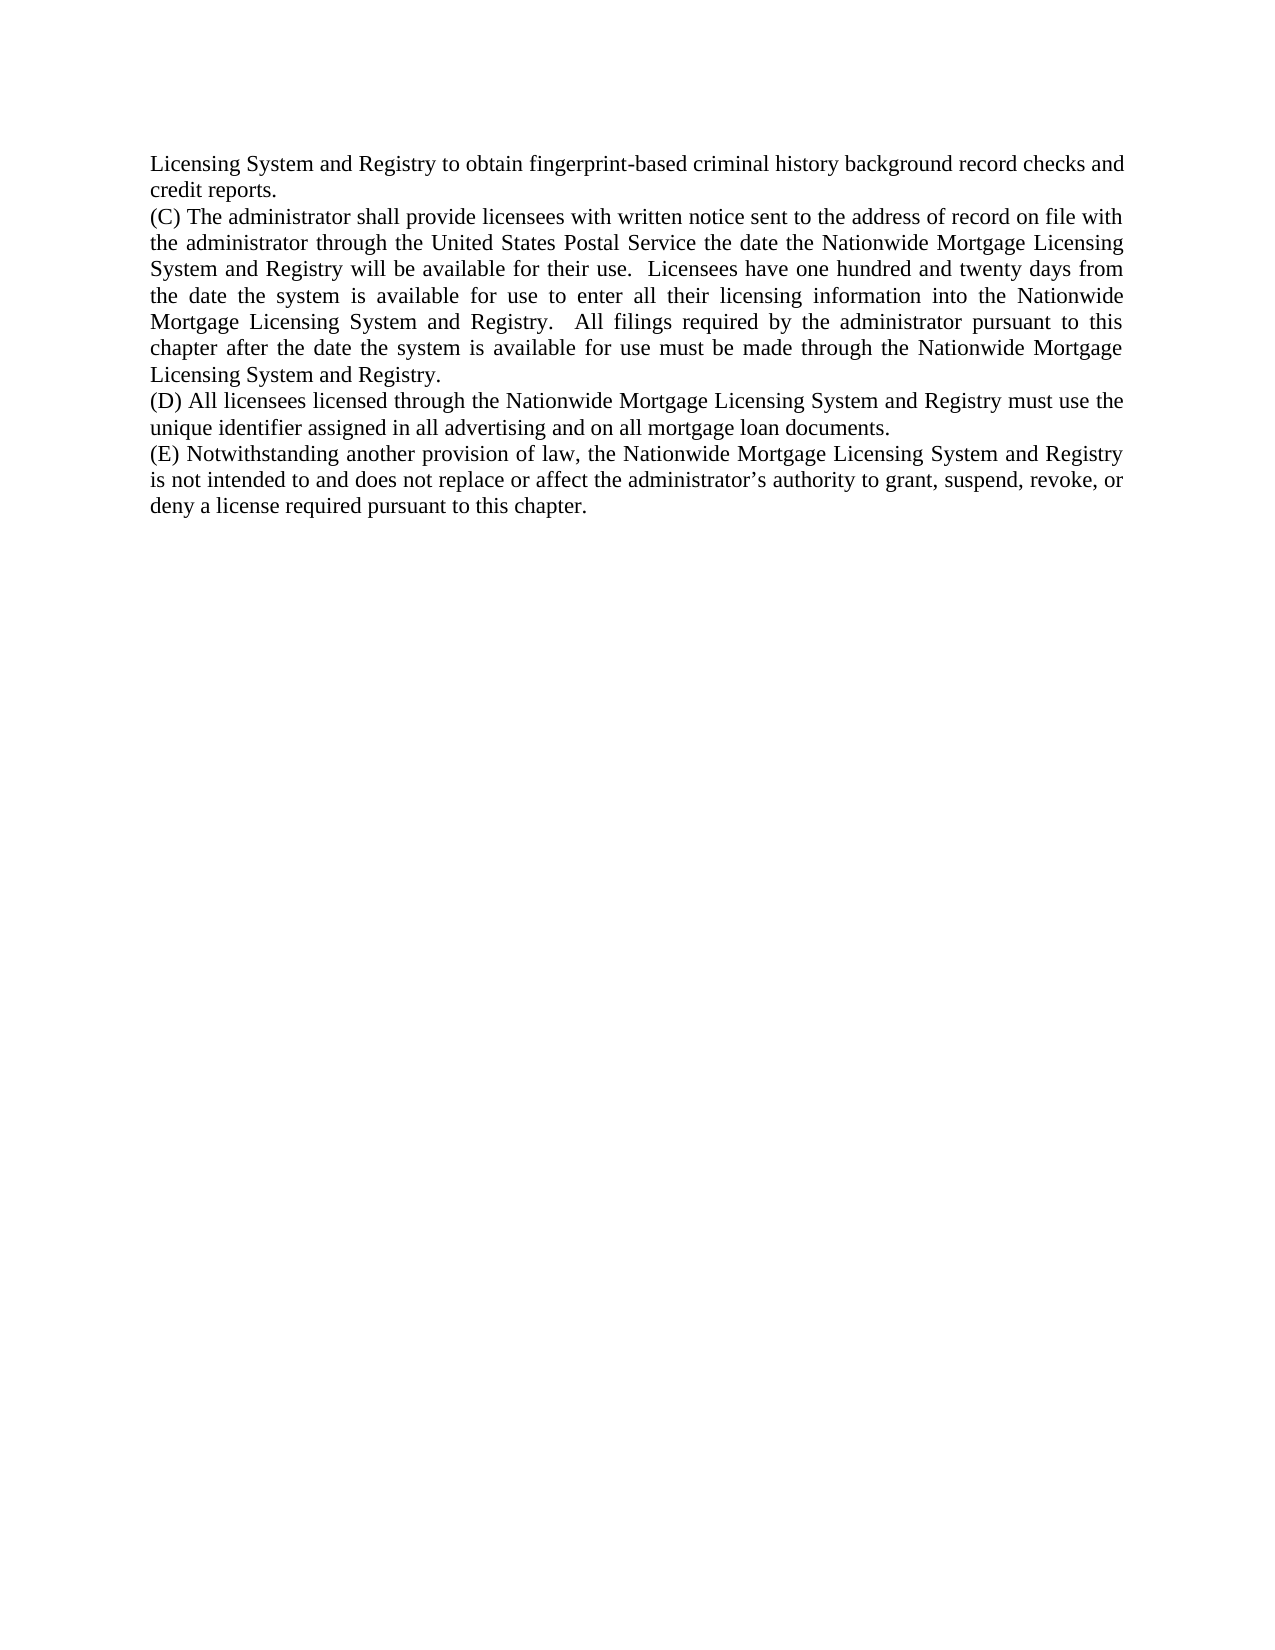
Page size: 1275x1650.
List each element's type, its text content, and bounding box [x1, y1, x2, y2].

text (D) All licensees licensed through the Nationwide Mortgage Licensing System and Registry must use the unique identifier assigned in all advertising and on all mortgage loan documents. [150, 387, 1125, 440]
text (C) The administrator shall provide licensees with written notice sent to the address of record on file with the administrator through the United States Postal Service the date the Nationwide Mortgage Licensing System and Registry will be available for their use. Licensees have one hundred and twenty days from the date the system is available for use to enter all their licensing information into the Nationwide Mortgage Licensing System and Registry. All filings required by the administrator pursuant to this chapter after the date the system is available for use must be made through the Nationwide Mortgage Licensing System and Registry. [150, 203, 1125, 387]
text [150, 150, 1125, 203]
text (E) Notwithstanding another provision of law, the Nationwide Mortgage Licensing System and Registry is not intended to and does not replace or affect the administrator’s authority to grant, suspend, revoke, or deny a license required pursuant to this chapter. [150, 440, 1125, 519]
